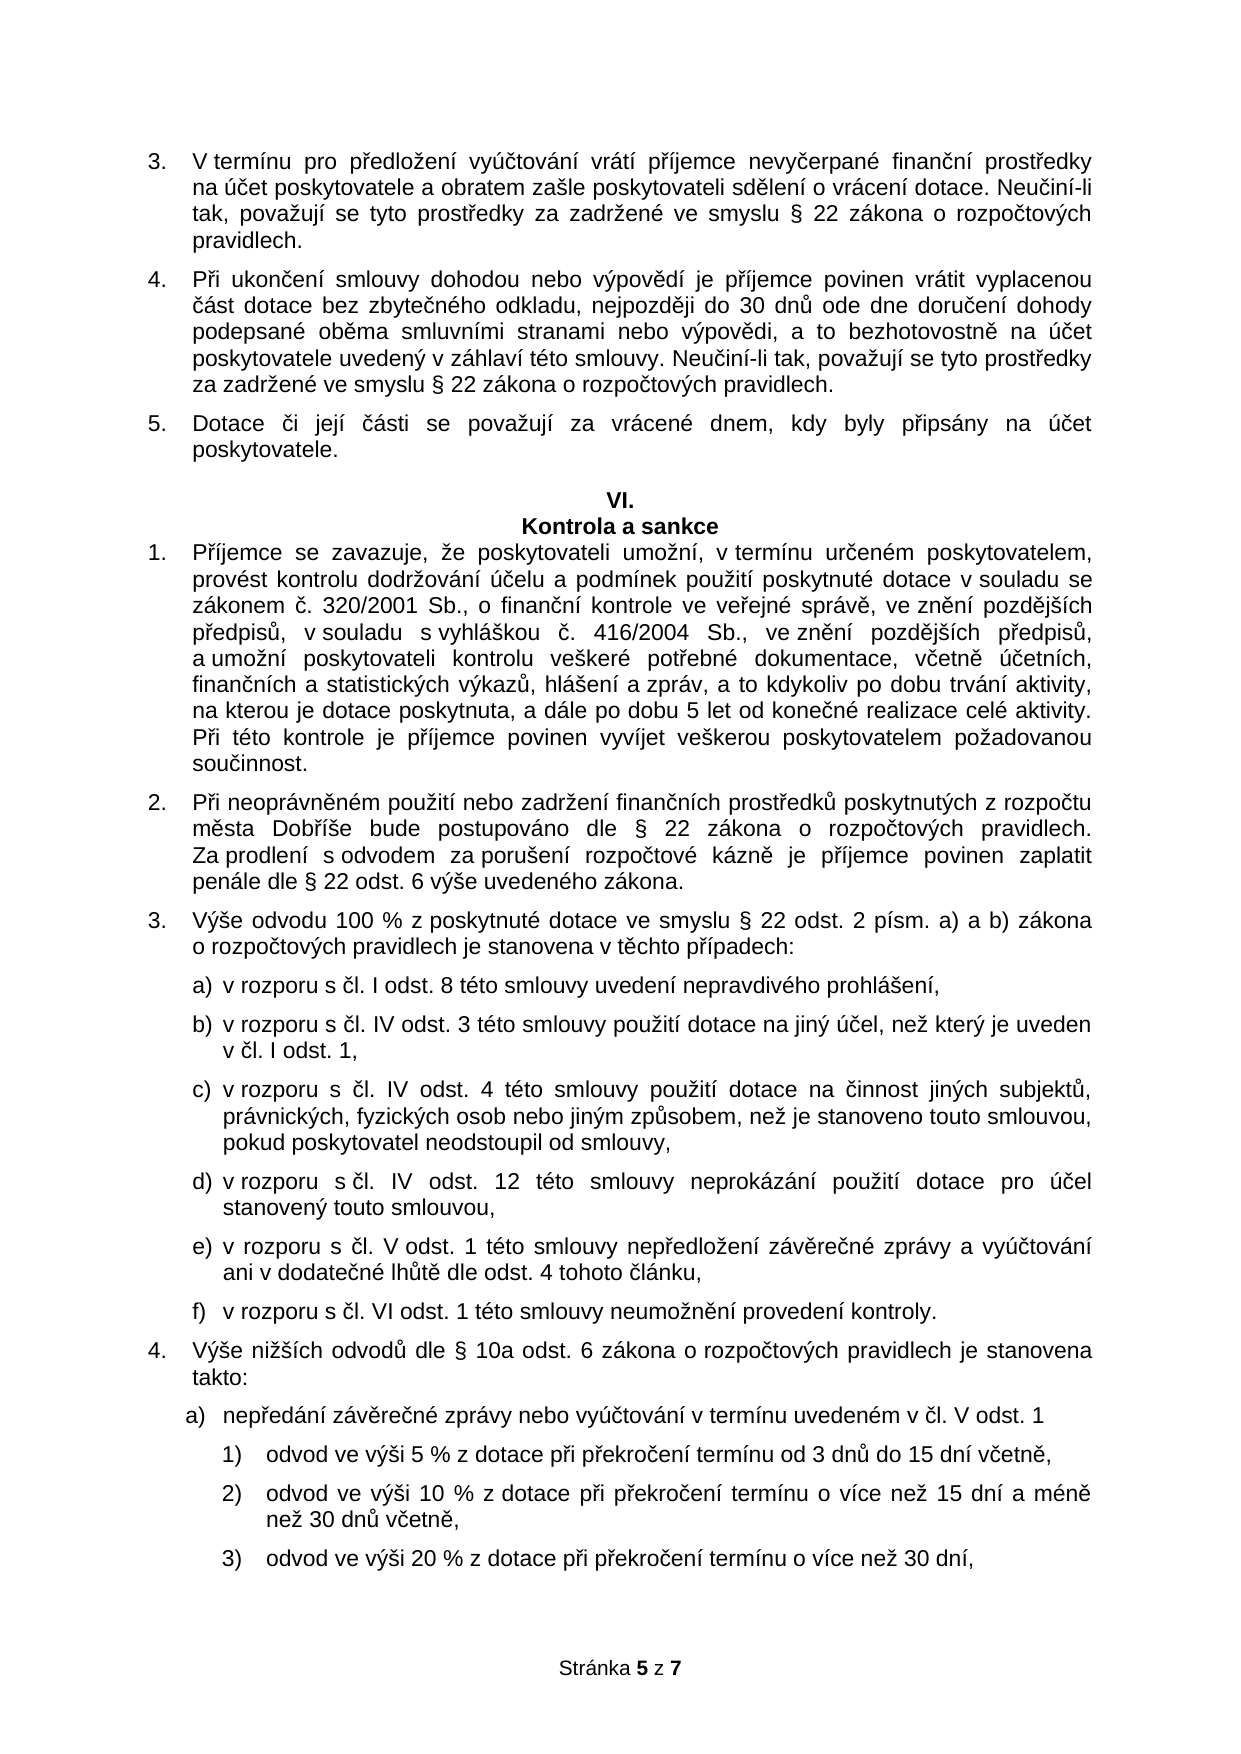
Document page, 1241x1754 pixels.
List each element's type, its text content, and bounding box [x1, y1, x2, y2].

list odvod ve výši 5 % z dotace při překročení termínu od 3 dnů do 15 dní včetně, [222, 1441, 1092, 1467]
text Kontrola a sankce [148, 513, 1092, 539]
list Výše nižších odvodů dle § 10a odst. 6 zákona o rozpočtových pravidlech je stanovena takto: [148, 1337, 1092, 1390]
list odvod ve výši 10 % z dotace při překročení termínu o více než 15 dní a méně než 30 dnů včetně, [222, 1480, 1092, 1533]
list v rozporu s čl. IV odst. 12 této smlouvy neprokázání použití dotace pro účel stanovený touto smlouvou, [192, 1168, 1092, 1221]
list Příjemce se zavazuje, že poskytovateli umožní, v termínu určeném poskytovatelem, provést kontrolu dodržování účelu a podmínek použití poskytnuté dotace v souladu se zákonem č. 320/2001 Sb., o finanční kontrole ve veřejné správě, ve znění pozdějších předpisů, v souladu s vyhláškou č. 416/2004 Sb., ve znění pozdějších předpisů, a umožní poskytovateli kontrolu veškeré potřebné dokumentace, včetně účetních, finančních a statistických výkazů, hlášení a zpráv, a to kdykoliv po dobu trvání aktivity, na kterou je dotace poskytnuta, a dále po dobu 5 let od konečné realizace celé aktivity. Při této kontrole je příjemce povinen vyvíjet veškerou poskytovatelem požadovanou součinnost. [148, 539, 1092, 777]
list v rozporu s čl. I odst. 8 této smlouvy uvedení nepravdivého prohlášení, [192, 972, 1092, 998]
list odvod ve výši 20 % z dotace při překročení termínu o více než 30 dní, [222, 1545, 1092, 1572]
list Při neoprávněném použití nebo zadržení finančních prostředků poskytnutých z rozpočtu města Dobříše bude postupováno dle § 22 zákona o rozpočtových pravidlech. Za prodlení s odvodem za porušení rozpočtové kázně je příjemce povinen zaplatit penále dle § 22 odst. 6 výše uvedeného zákona. [148, 789, 1092, 894]
list nepředání závěrečné zprávy nebo vyúčtování v termínu uvedeném v čl. V odst. 1 [185, 1402, 1092, 1429]
text VI. [148, 487, 1092, 513]
list v rozporu s čl. IV odst. 4 této smlouvy použití dotace na činnost jiných subjektů, právnických, fyzických osob nebo jiným způsobem, než je stanoveno touto smlouvou, pokud poskytovatel neodstoupil od smlouvy, [192, 1076, 1092, 1155]
list V termínu pro předložení vyúčtování vrátí příjemce nevyčerpané finanční prostředky na účet poskytovatele a obratem zašle poskytovateli sdělení o vrácení dotace. Neučiní-li tak, považují se tyto prostředky za zadržené ve smyslu § 22 zákona o rozpočtových pravidlech. [148, 148, 1092, 253]
list Při ukončení smlouvy dohodou nebo výpovědí je příjemce povinen vrátit vyplacenou část dotace bez zbytečného odkladu, nejpozději do 30 dnů ode dne doručení dohody podepsané oběma smluvními stranami nebo výpovědi, a to bezhotovostně na účet poskytovatele uvedený v záhlaví této smlouvy. Neučiní-li tak, považují se tyto prostředky za zadržené ve smyslu § 22 zákona o rozpočtových pravidlech. [148, 266, 1092, 397]
list v rozporu s čl. VI odst. 1 této smlouvy neumožnění provedení kontroly. [192, 1298, 1092, 1324]
list v rozporu s čl. IV odst. 3 této smlouvy použití dotace na jiný účel, než který je uveden v čl. I odst. 1, [192, 1011, 1092, 1064]
list Výše odvodu 100 % z poskytnuté dotace ve smyslu § 22 odst. 2 písm. a) a b) zákona o rozpočtových pravidlech je stanovena v těchto případech: [148, 907, 1092, 960]
list v rozporu s čl. V odst. 1 této smlouvy nepředložení závěrečné zprávy a vyúčtování ani v dodatečné lhůtě dle odst. 4 tohoto článku, [192, 1233, 1092, 1286]
list Dotace či její části se považují za vrácené dnem, kdy byly připsány na účet poskytovatele. [148, 410, 1092, 463]
